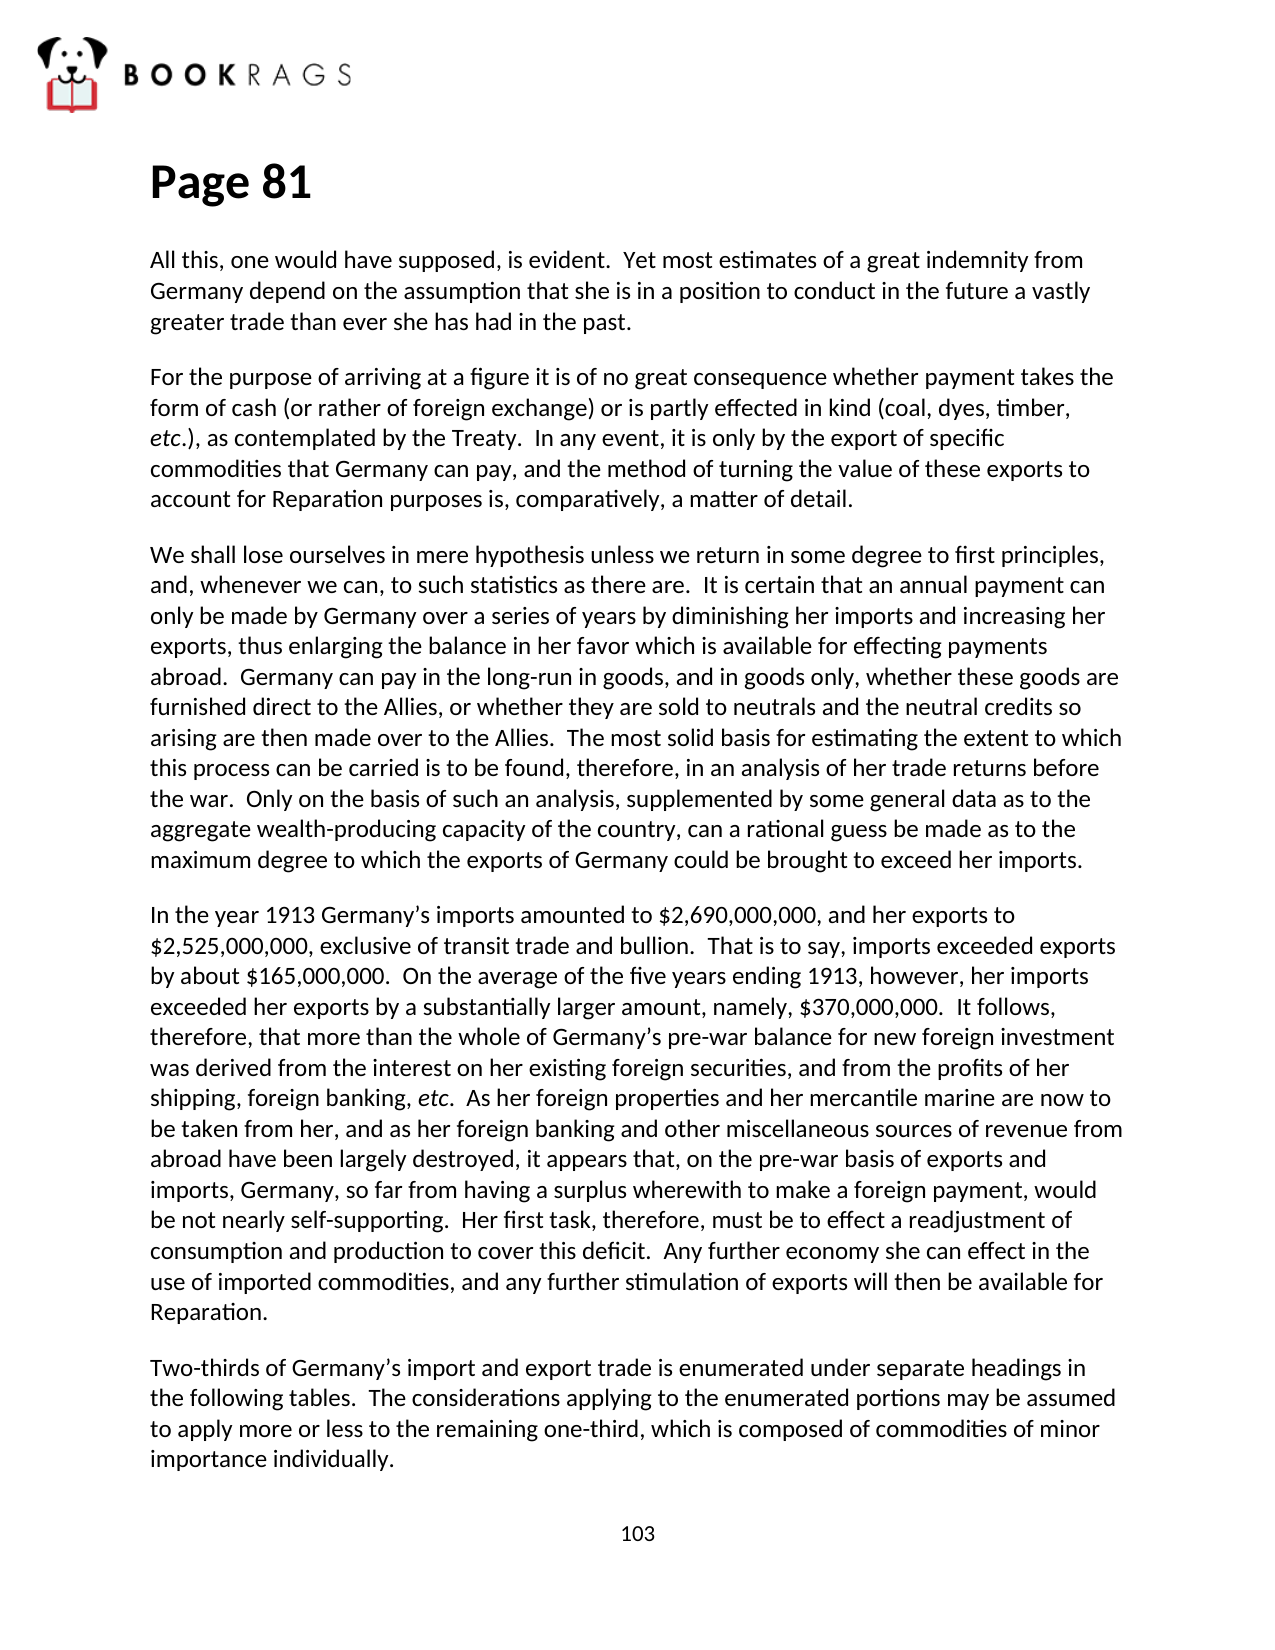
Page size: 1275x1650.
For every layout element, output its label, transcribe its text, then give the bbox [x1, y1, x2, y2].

text All this, one would have supposed, is evident. Yet most estimates of a great indemnity from Germany depend on the assumption that she is in a position to conduct in the future a vastly greater trade than ever she has had in the past. [150, 244, 1125, 336]
picture [37, 37, 351, 113]
text Two-thirds of Germany’s import and export trade is enumerated under separate headings in the following tables. The considerations applying to the enumerated portions may be assumed to apply more or less to the remaining one-third, which is composed of commodities of minor importance individually. [150, 1352, 1125, 1474]
text In the year 1913 Germany’s imports amounted to $2,690,000,000, and her exports to $2,525,000,000, exclusive of transit trade and bullion. That is to say, imports exceeded exports by about $165,000,000. On the average of the five years ending 1913, however, her imports exceeded her exports by a substantially larger amount, namely, $370,000,000. It follows, therefore, that more than the whole of Germany’s pre-war balance for new foreign investment was derived from the interest on her existing foreign securities, and from the profits of her shipping, foreign banking, etc. As her foreign properties and her mercantile marine are now to be taken from her, and as her foreign banking and other miscellaneous sources of revenue from abroad have been largely destroyed, it appears that, on the pre-war basis of exports and imports, Germany, so far from having a surplus wherewith to make a foreign payment, would be not nearly self-supporting. Her first task, therefore, must be to effect a readjustment of consumption and production to cover this deficit. Any further economy she can effect in the use of imported commodities, and any further stimulation of exports will then be available for Reparation. [150, 899, 1125, 1327]
text For the purpose of arriving at a figure it is of no great consequence whether payment takes the form of cash (or rather of foreign exchange) or is partly effected in kind (coal, dyes, timber, etc.), as contemplated by the Treaty. In any event, it is only by the export of specific commodities that Germany can pay, and the method of turning the value of these exports to account for Reparation purposes is, comparatively, a matter of detail. [150, 361, 1125, 514]
text Page 81 [150, 150, 1125, 211]
text We shall lose ourselves in mere hypothesis unless we return in some degree to first principles, and, whenever we can, to such statistics as there are. It is certain that an annual payment can only be made by Germany over a series of years by diminishing her imports and increasing her exports, thus enlarging the balance in her favor which is available for effecting payments abroad. Germany can pay in the long-run in goods, and in goods only, whether these goods are furnished direct to the Allies, or whether they are sold to neutrals and the neutral credits so arising are then made over to the Allies. The most solid basis for estimating the extent to which this process can be carried is to be found, therefore, in an analysis of her trade returns before the war. Only on the basis of such an analysis, supplemented by some general data as to the aggregate wealth-producing capacity of the country, can a rational guess be made as to the maximum degree to which the exports of Germany could be brought to exceed her imports. [150, 539, 1125, 874]
